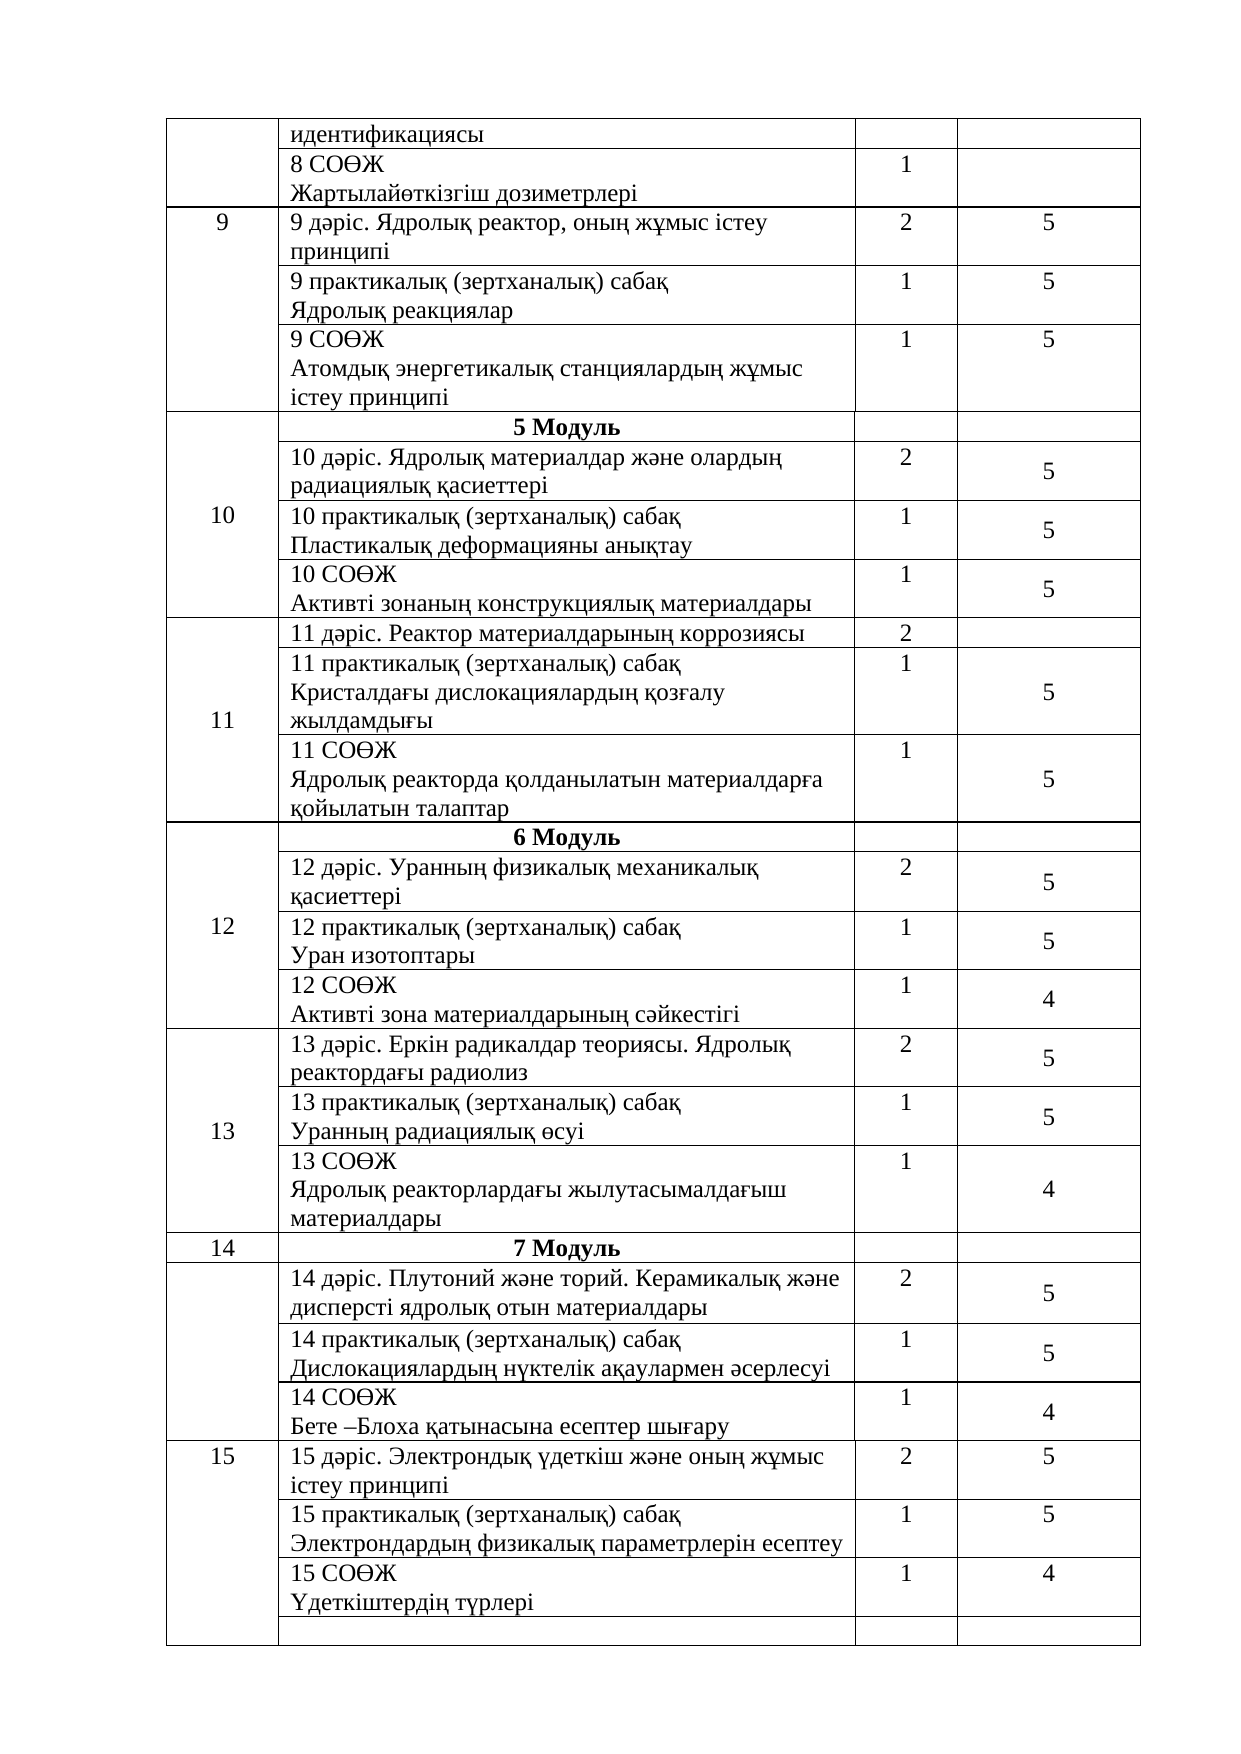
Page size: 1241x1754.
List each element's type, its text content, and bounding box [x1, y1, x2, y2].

table_cell 5 [958, 912, 1140, 969]
table_cell [855, 1233, 957, 1262]
table_cell 5 [958, 266, 1140, 323]
table_cell 5 [958, 1441, 1140, 1498]
table_cell 11 СОӨЖ Ядролық реакторда қолданылатын материалдарға қойылатын талаптар [279, 735, 854, 821]
table_cell 12 дәріс. Уранның физикалық механикалық қасиеттері [279, 852, 854, 911]
table_cell 4 [958, 1146, 1140, 1232]
table_cell 5 [958, 735, 1140, 821]
table_cell 8 СОӨЖ Жартылайөткізгіш дозиметрлері [279, 149, 855, 206]
table_cell 5 Модуль [279, 412, 854, 441]
table_cell 5 [958, 442, 1140, 500]
table_cell 14 практикалық (зертханалық) сабақ Дислокациялардың нүктелік ақаулармен әсерлесуі [279, 1324, 854, 1381]
table_cell 5 [958, 1324, 1140, 1381]
table_cell 2 [855, 1263, 957, 1323]
table_cell 2 [855, 442, 957, 500]
table_cell 1 [856, 325, 957, 411]
table_cell 5 [958, 1500, 1140, 1557]
table_cell 14 СОӨЖ Бете –Блоха қатынасына есептер шығару [279, 1383, 854, 1440]
table_cell 11 практикалық (зертханалық) сабақ Кристалдағы дислокациялардың қозғалу жылдамдығы [279, 648, 854, 734]
table_cell 1 [855, 1383, 957, 1440]
table_cell 12 практикалық (зертханалық) сабақ Уран изотоптары [279, 912, 854, 969]
table_cell 10 [167, 412, 278, 617]
table_cell 5 [958, 852, 1140, 911]
table_cell 1 [855, 912, 957, 969]
table_cell 2 [855, 852, 957, 911]
table_cell 1 [856, 1558, 957, 1616]
table_cell 2 [855, 618, 957, 647]
table_cell 5 [958, 208, 1140, 265]
table_cell 4 [958, 1383, 1140, 1440]
table_cell 15 [167, 1441, 278, 1645]
table_cell [279, 1617, 855, 1645]
table_cell 9 практикалық (зертханалық) сабақ Ядролық реакциялар [279, 266, 855, 323]
table_cell 4 [958, 1558, 1140, 1616]
table_cell 5 [958, 119, 1140, 148]
table_cell 5 [958, 648, 1140, 734]
table_cell 4 [958, 970, 1140, 1028]
table_cell 7 Модуль [279, 1233, 854, 1262]
table_cell 5 [958, 1029, 1140, 1086]
table_cell [855, 412, 957, 441]
table_cell 10 дәріс. Ядролық материалдар және олардың радиациялық қасиеттері [279, 442, 854, 500]
table_cell 13 [167, 1029, 278, 1232]
table_cell 11 дәріс. Реактор материалдарының коррозиясы [279, 618, 854, 647]
table_cell 1 [855, 501, 957, 558]
table_cell [958, 149, 1140, 206]
table_cell 10 практикалық (зертханалық) сабақ Пластикалық деформацияны анықтау [279, 501, 854, 558]
table_cell 1 [855, 1324, 957, 1381]
table_cell 13 СОӨЖ Ядролық реакторлардағы жылутасымалдағыш материалдары [279, 1146, 854, 1232]
table_cell 1 [856, 1500, 957, 1557]
table_cell 1 [855, 1146, 957, 1232]
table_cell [279, 119, 855, 148]
table_cell 2 [856, 208, 957, 265]
table_cell 14 дәріс. Плутоний және торий. Керамикалық және дисперсті ядролық отын материалдары [279, 1263, 854, 1323]
table_cell 12 [167, 823, 278, 1028]
table_cell 1 [855, 648, 957, 734]
table_cell 10 СОӨЖ Активті зонаның конструкциялық материалдары [279, 560, 854, 617]
table_cell 15 дәріс. Электрондық үдеткіш және оның жұмыс істеу принципі [279, 1441, 855, 1498]
table_cell 5 [958, 1087, 1140, 1145]
table_cell 1 [855, 1087, 957, 1145]
table_cell 5 [958, 1263, 1140, 1323]
table_cell 1 [855, 970, 957, 1028]
table_cell 15 СОӨЖ Үдеткіштердің түрлері [279, 1558, 855, 1616]
table_cell 9 СОӨЖ Атомдық энергетикалық станциялардың жұмыс істеу принципі [279, 325, 855, 411]
table_cell 9 дәріс. Ядролық реактор, оның жұмыс істеу принципі [279, 208, 855, 265]
table_cell [958, 1233, 1140, 1262]
table_cell 5 [958, 560, 1140, 617]
table_cell [855, 823, 957, 851]
table_cell [856, 1617, 957, 1645]
table_cell 5 [958, 325, 1140, 411]
table_cell 5 [958, 501, 1140, 558]
table_cell 12 СОӨЖ Активті зона материалдарының сәйкестігі [279, 970, 854, 1028]
table_cell [958, 618, 1140, 647]
table_cell 9 [167, 208, 278, 411]
table_cell 1 [855, 735, 957, 821]
table_cell 1 [856, 149, 957, 206]
table_cell 13 практикалық (зертханалық) сабақ Уранның радиациялық өсуі [279, 1087, 854, 1145]
table_cell 1 [856, 119, 957, 148]
table_cell 15 практикалық (зертханалық) сабақ Электрондардың физикалық параметрлерін есептеу [279, 1500, 855, 1557]
table_cell 14 [167, 1233, 278, 1262]
table_cell 1 [855, 560, 957, 617]
table_cell 11 [167, 618, 278, 821]
table_cell [958, 1617, 1140, 1645]
table_cell 2 [856, 1441, 957, 1498]
table_cell [958, 823, 1140, 851]
table_cell 13 дәріс. Еркін радикалдар теориясы. Ядролық реактордағы радиолиз [279, 1029, 854, 1086]
table_cell [958, 412, 1140, 441]
table_cell 6 Модуль [279, 823, 854, 851]
table_cell [167, 1263, 278, 1440]
table_cell 2 [855, 1029, 957, 1086]
table_cell 1 [856, 266, 957, 323]
